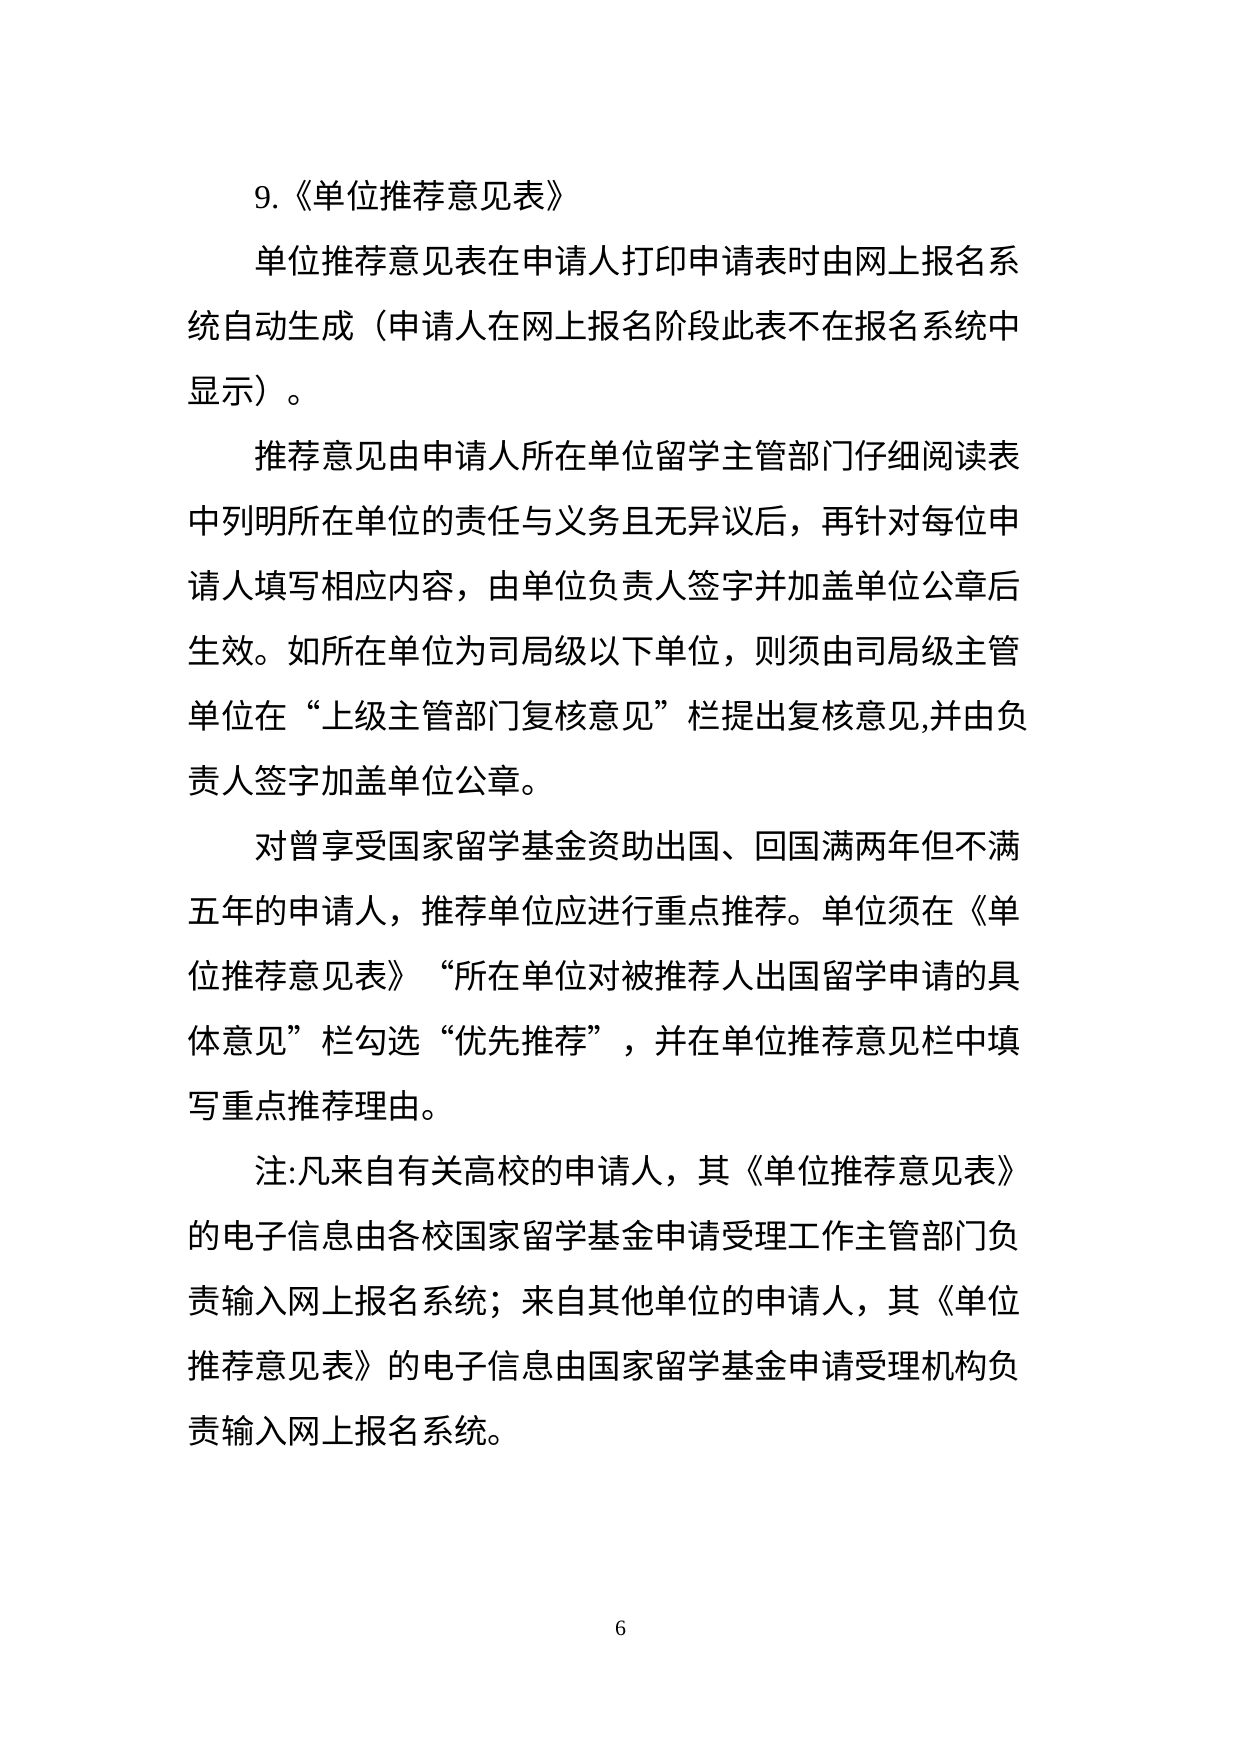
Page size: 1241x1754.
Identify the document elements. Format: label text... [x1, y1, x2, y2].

text 推荐意见由申请人所在单位留学主管部门仔细阅读表中列明所在单位的责任与义务且无异议后，再针对每位申请人填写相应内容，由单位负责人签字并加盖单位公章后生效。如所在单位为司局级以下单位，则须由司局级主管单位在“上级主管部门复核意见”栏提出复核意见,并由负责人签字加盖单位公章。 [187, 422, 1053, 812]
text 对曾享受国家留学基金资助出国、回国满两年但不满五年的申请人，推荐单位应进行重点推荐。单位须在《单位推荐意见表》“所在单位对被推荐人出国留学申请的具体意见”栏勾选“优先推荐”，并在单位推荐意见栏中填写重点推荐理由。 [187, 812, 1053, 1137]
text 9.《单位推荐意见表》 [187, 162, 1053, 227]
text 注:凡来自有关高校的申请人，其《单位推荐意见表》的电子信息由各校国家留学基金申请受理工作主管部门负责输入网上报名系统；来自其他单位的申请人，其《单位推荐意见表》的电子信息由国家留学基金申请受理机构负责输入网上报名系统。 [187, 1137, 1053, 1462]
text 单位推荐意见表在申请人打印申请表时由网上报名系统自动生成（申请人在网上报名阶段此表不在报名系统中显示）。 [187, 227, 1053, 422]
